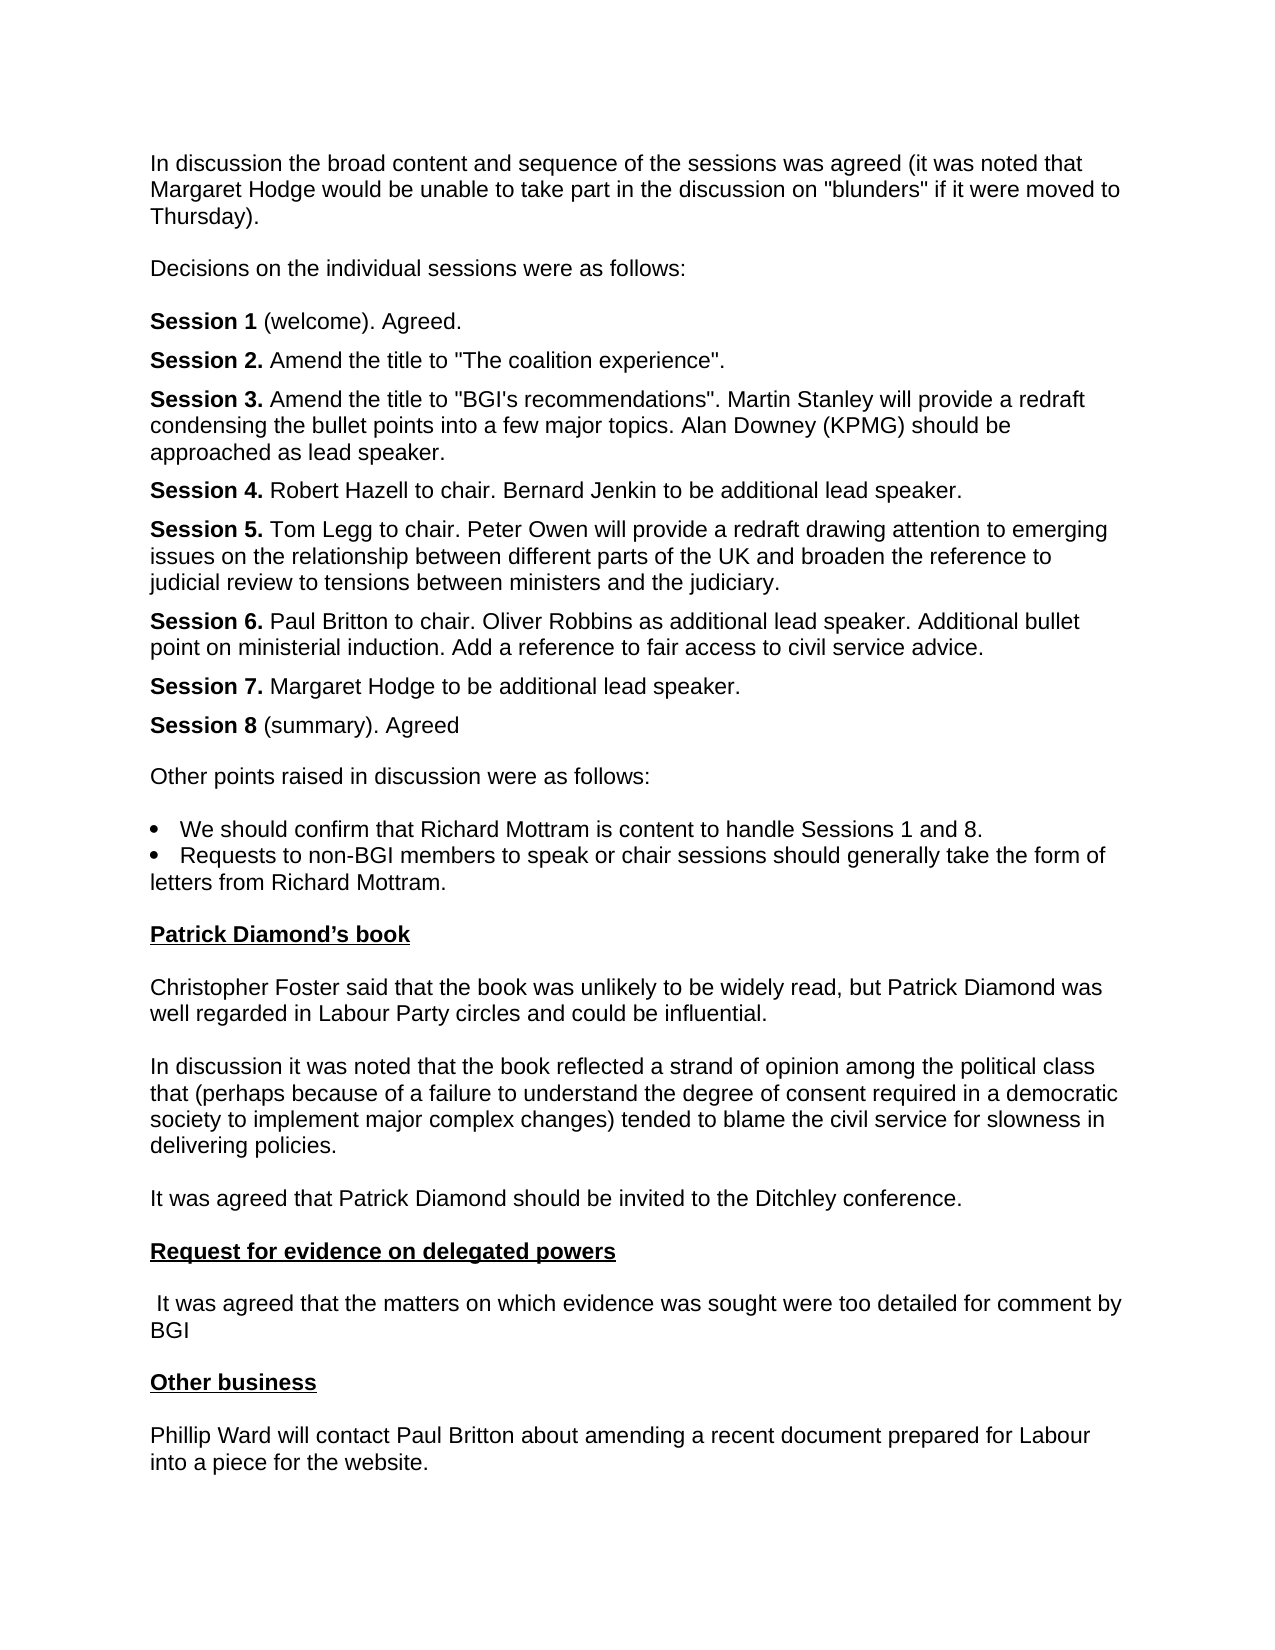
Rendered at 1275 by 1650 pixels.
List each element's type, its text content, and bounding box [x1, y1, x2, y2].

text Session 4. Robert Hazell to chair. Bernard Jenkin to be additional lead speaker. [150, 477, 1125, 504]
text Decisions on the individual sessions were as follows: [150, 255, 1125, 282]
list It was agreed that Patrick Diamond should be invited to the Ditchley conference. [150, 1185, 1125, 1211]
text Session 2. Amend the title to "The coalition experience". [150, 347, 1125, 373]
list Patrick Diamond’s book [150, 921, 1125, 948]
list Requests to non-BGI members to speak or chair sessions should generally take the form of letters from Richard Mottram. [150, 842, 1125, 895]
text Session 7. Margaret Hodge to be additional lead speaker. [150, 673, 1125, 699]
text Session 6. Paul Britton to chair. Oliver Robbins as additional lead speaker. Additional bullet point on ministerial induction. Add a reference to fair access to civil service advice. [150, 608, 1125, 661]
text Session 8 (summary). Agreed [150, 712, 1125, 738]
list In discussion it was noted that the book reflected a strand of opinion among the political class that (perhaps because of a failure to understand the degree of consent required in a democratic society to implement major complex changes) tended to blame the civil service for slowness in delivering policies. [150, 1053, 1125, 1158]
list Christopher Foster said that the book was unlikely to be widely read, but Patrick Diamond was well regarded in Labour Party circles and could be influential. [150, 974, 1125, 1027]
text Other points raised in discussion were as follows: [150, 763, 1125, 789]
text Session 3. Amend the title to "BGI's recommendations". Martin Stanley will provide a redraft condensing the bullet points into a few major topics. Alan Downey (KPMG) should be approached as lead speaker. [150, 386, 1125, 465]
list Request for evidence on delegated powers [150, 1238, 1125, 1264]
text In discussion the broad content and sequence of the sessions was agreed (it was noted that Margaret Hodge would be unable to take part in the discussion on "blunders" if it were moved to Thursday). [150, 150, 1125, 229]
text Session 5. Tom Legg to chair. Peter Owen will provide a redraft drawing attention to emerging issues on the relationship between different parts of the UK and broaden the reference to judicial review to tensions between ministers and the judiciary. [150, 516, 1125, 595]
list We should confirm that Richard Mottram is content to handle Sessions 1 and 8. [150, 816, 1125, 842]
text Session 1 (welcome). Agreed. [150, 308, 1125, 334]
list It was agreed that the matters on which evidence was sought were too detailed for comment by BGI [150, 1290, 1125, 1343]
list Phillip Ward will contact Paul Britton about amending a recent document prepared for Labour into a piece for the website. [150, 1422, 1125, 1475]
list Other business [150, 1369, 1125, 1396]
